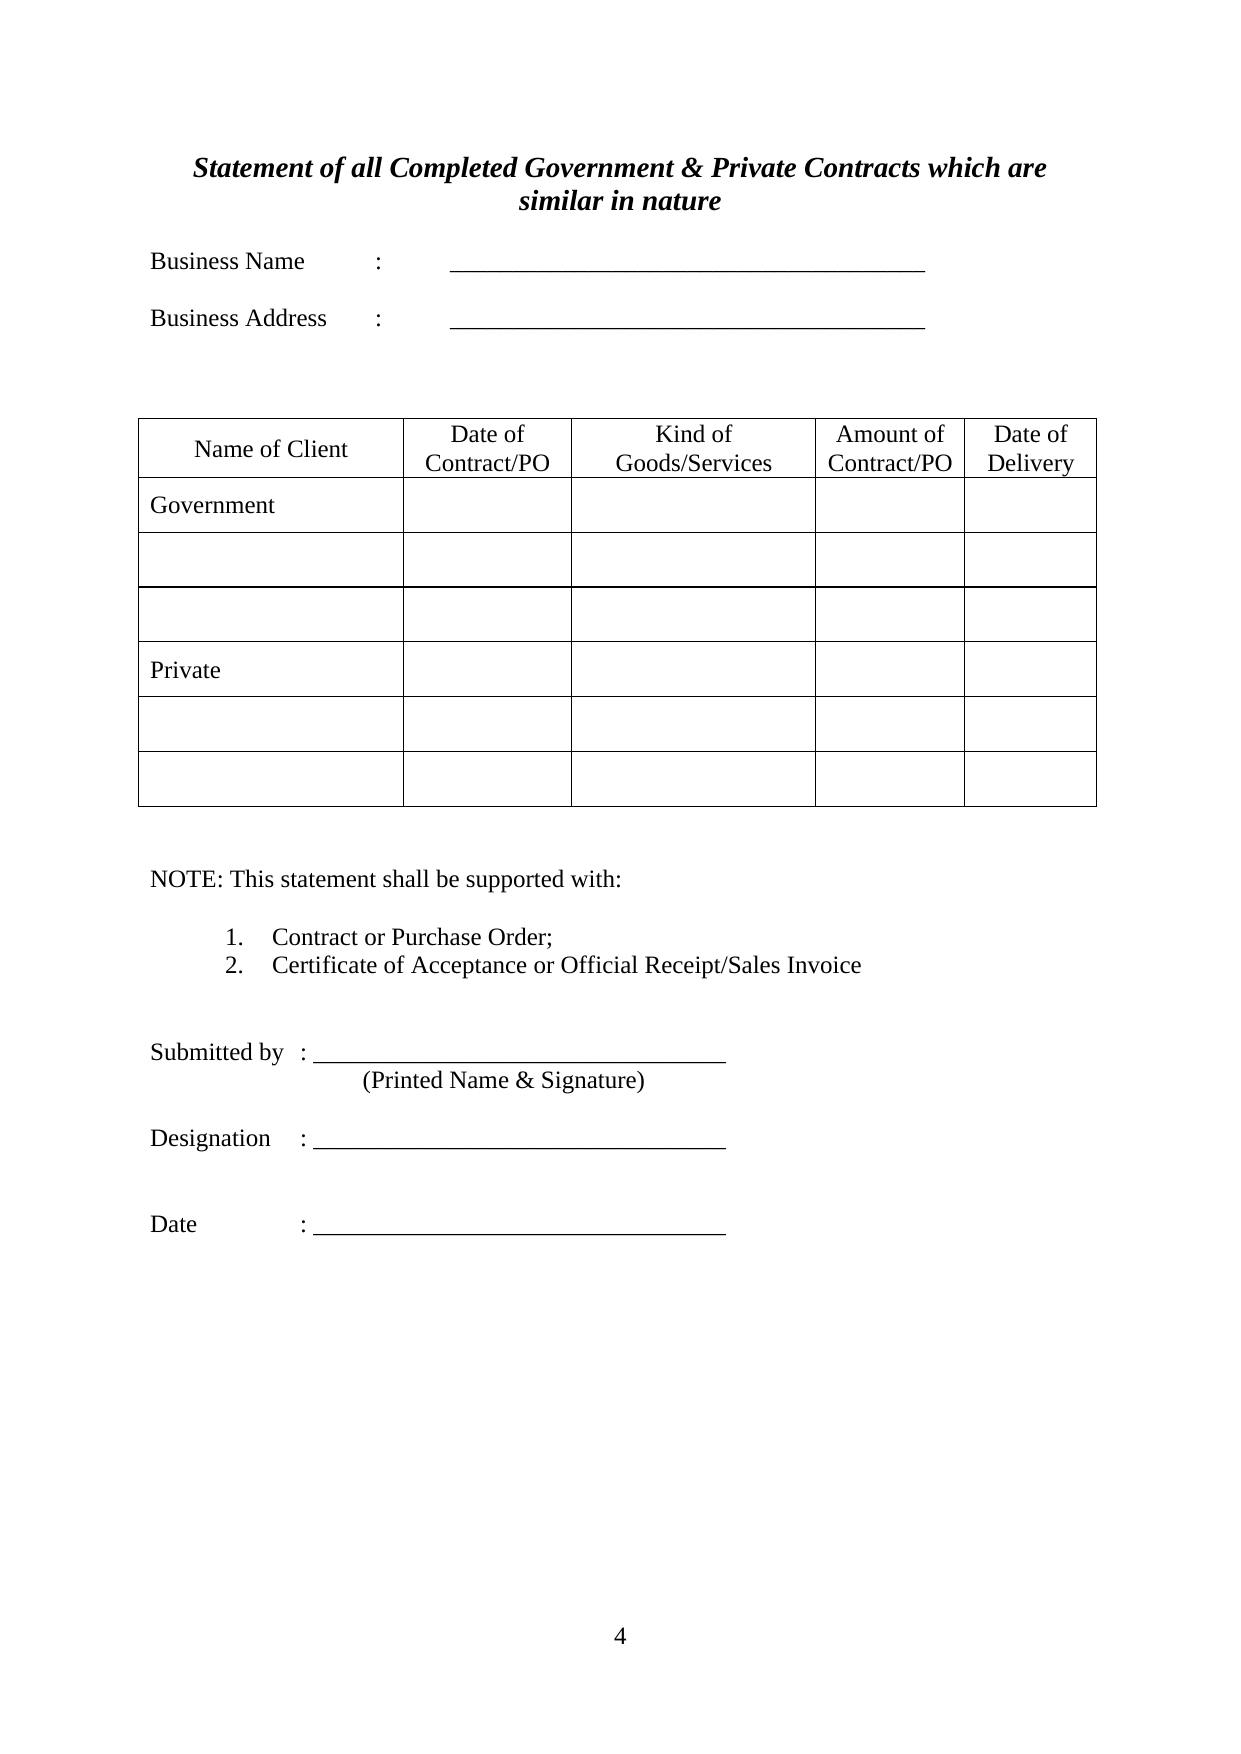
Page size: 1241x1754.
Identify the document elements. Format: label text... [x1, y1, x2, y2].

text Submitted by : _________________________________ [150, 1037, 1090, 1065]
table_cell [139, 697, 403, 751]
table_cell [572, 697, 815, 751]
table_cell [965, 752, 1096, 806]
table_cell [139, 588, 403, 641]
table_cell [965, 588, 1096, 641]
text (Printed Name & Signature) [150, 1065, 1090, 1094]
table_cell [404, 697, 571, 751]
table_cell [572, 533, 815, 586]
table_cell [139, 533, 403, 586]
table_header Amount of Contract/PO [816, 419, 964, 477]
table_cell [139, 752, 403, 806]
table_cell [965, 478, 1096, 532]
table_cell [816, 533, 964, 586]
table_cell [816, 478, 964, 532]
table_cell Government [139, 478, 403, 532]
text Business Name : ______________________________________ [150, 246, 1090, 274]
text Business Address : ______________________________________ [150, 303, 1090, 332]
table_cell [404, 588, 571, 641]
table_cell [965, 642, 1096, 696]
text Statement of all Completed Government & Private Contracts which are similar in nature [150, 150, 1090, 217]
table_cell [572, 478, 815, 532]
table_cell [404, 642, 571, 696]
table_header Date of Delivery [965, 419, 1096, 477]
table_header Kind of Goods/Services [572, 419, 815, 477]
text Date : _________________________________ [150, 1209, 1090, 1238]
text NOTE: This statement shall be supported with: [150, 864, 1090, 893]
list Certificate of Acceptance or Official Receipt/Sales Invoice [225, 950, 1090, 979]
text Designation : _________________________________ [150, 1123, 1090, 1152]
table_cell [404, 478, 571, 532]
table_header Date of Contract/PO [404, 419, 571, 477]
table_cell [816, 697, 964, 751]
table_cell [816, 588, 964, 641]
table_cell [404, 533, 571, 586]
table_cell [404, 752, 571, 806]
table_cell [572, 588, 815, 641]
list Contract or Purchase Order; [225, 922, 1090, 950]
table_cell Private [139, 642, 403, 696]
table_cell [816, 752, 964, 806]
table_cell [965, 533, 1096, 586]
table_header Name of Client [139, 419, 403, 477]
table_cell [572, 752, 815, 806]
table_cell [965, 697, 1096, 751]
table_cell [572, 642, 815, 696]
table_cell [816, 642, 964, 696]
